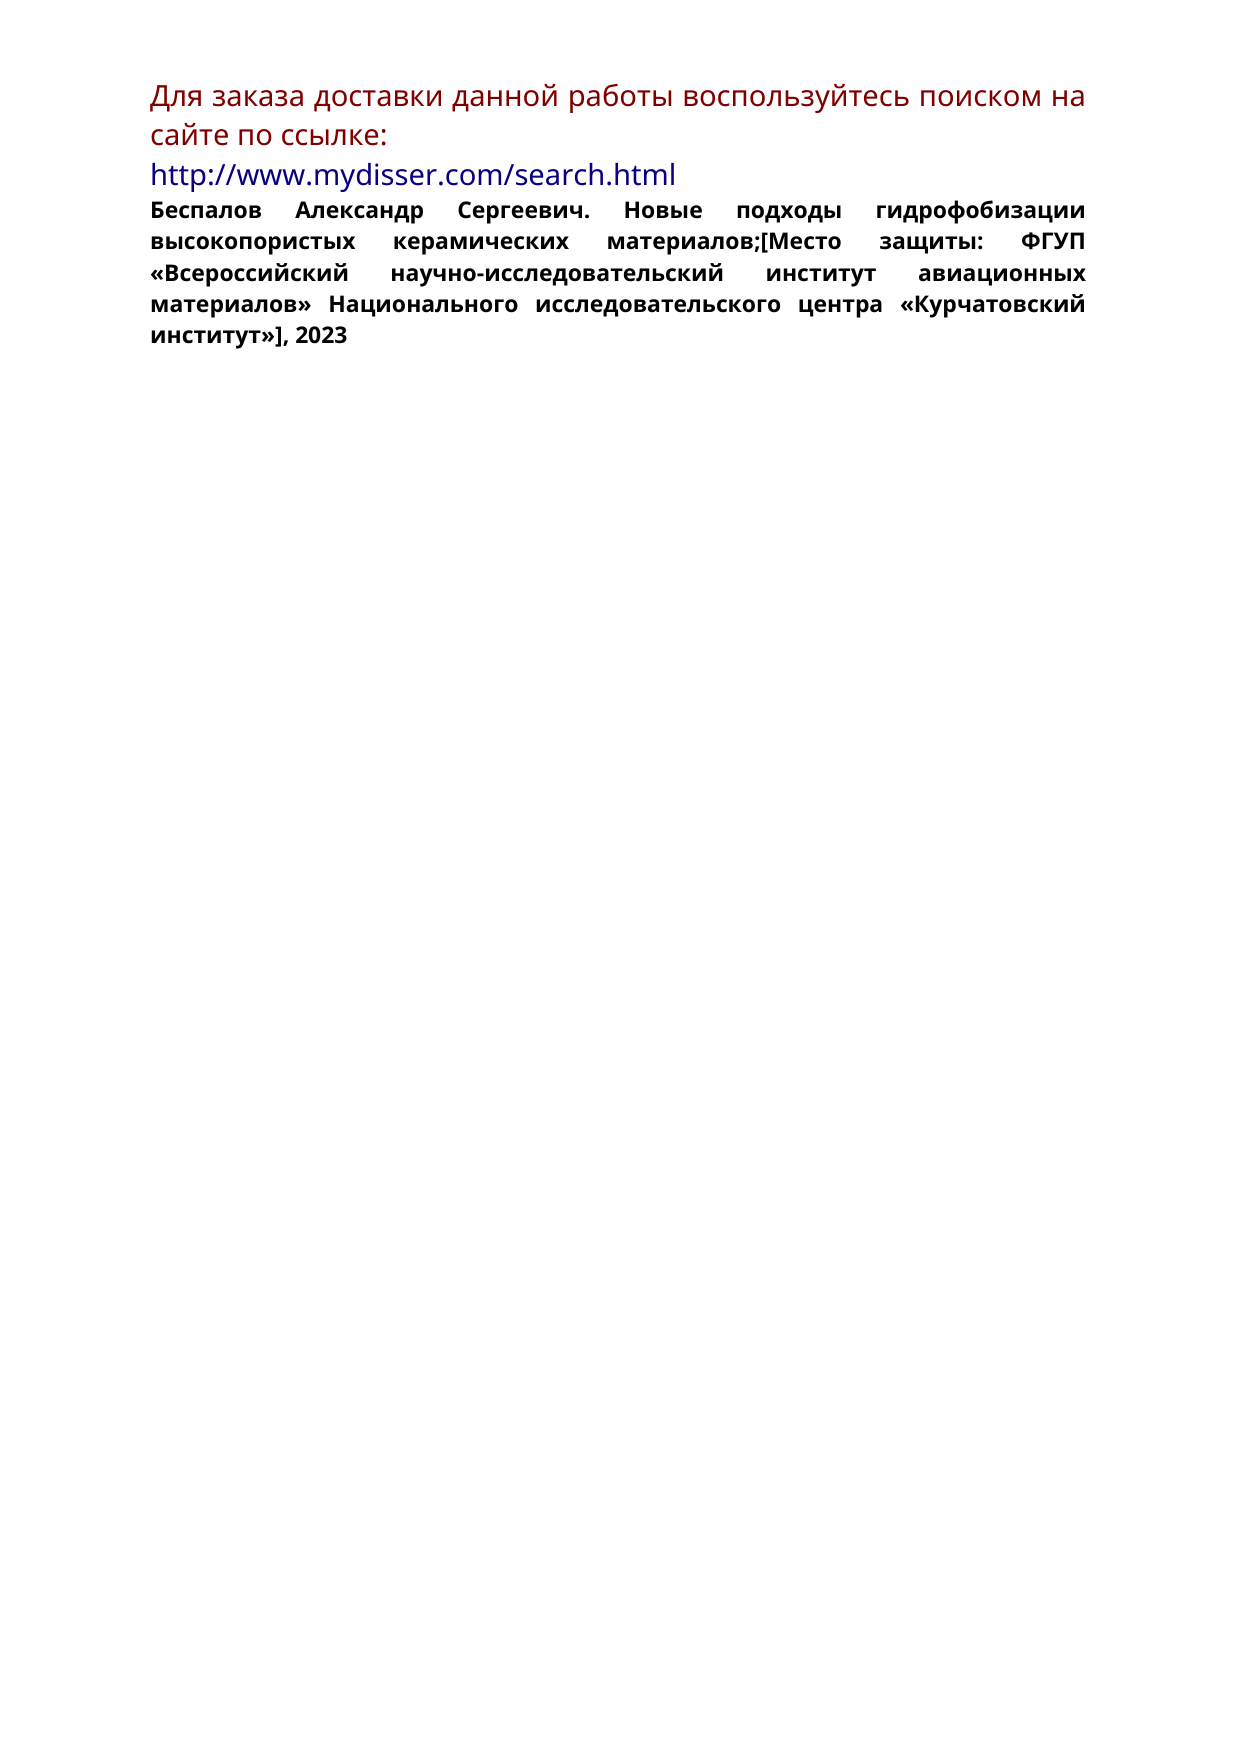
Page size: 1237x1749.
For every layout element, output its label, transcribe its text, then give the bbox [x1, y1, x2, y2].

text Беспалов Александр Сергеевич. Новые подходы гидрофобизации высокопористых керамических материалов;[Место защиты: ФГУП «Всероссийский научно-исследовательский институт авиационных материалов» Национального исследовательского центра «Курчатовский институт»], 2023 [150, 194, 1086, 350]
